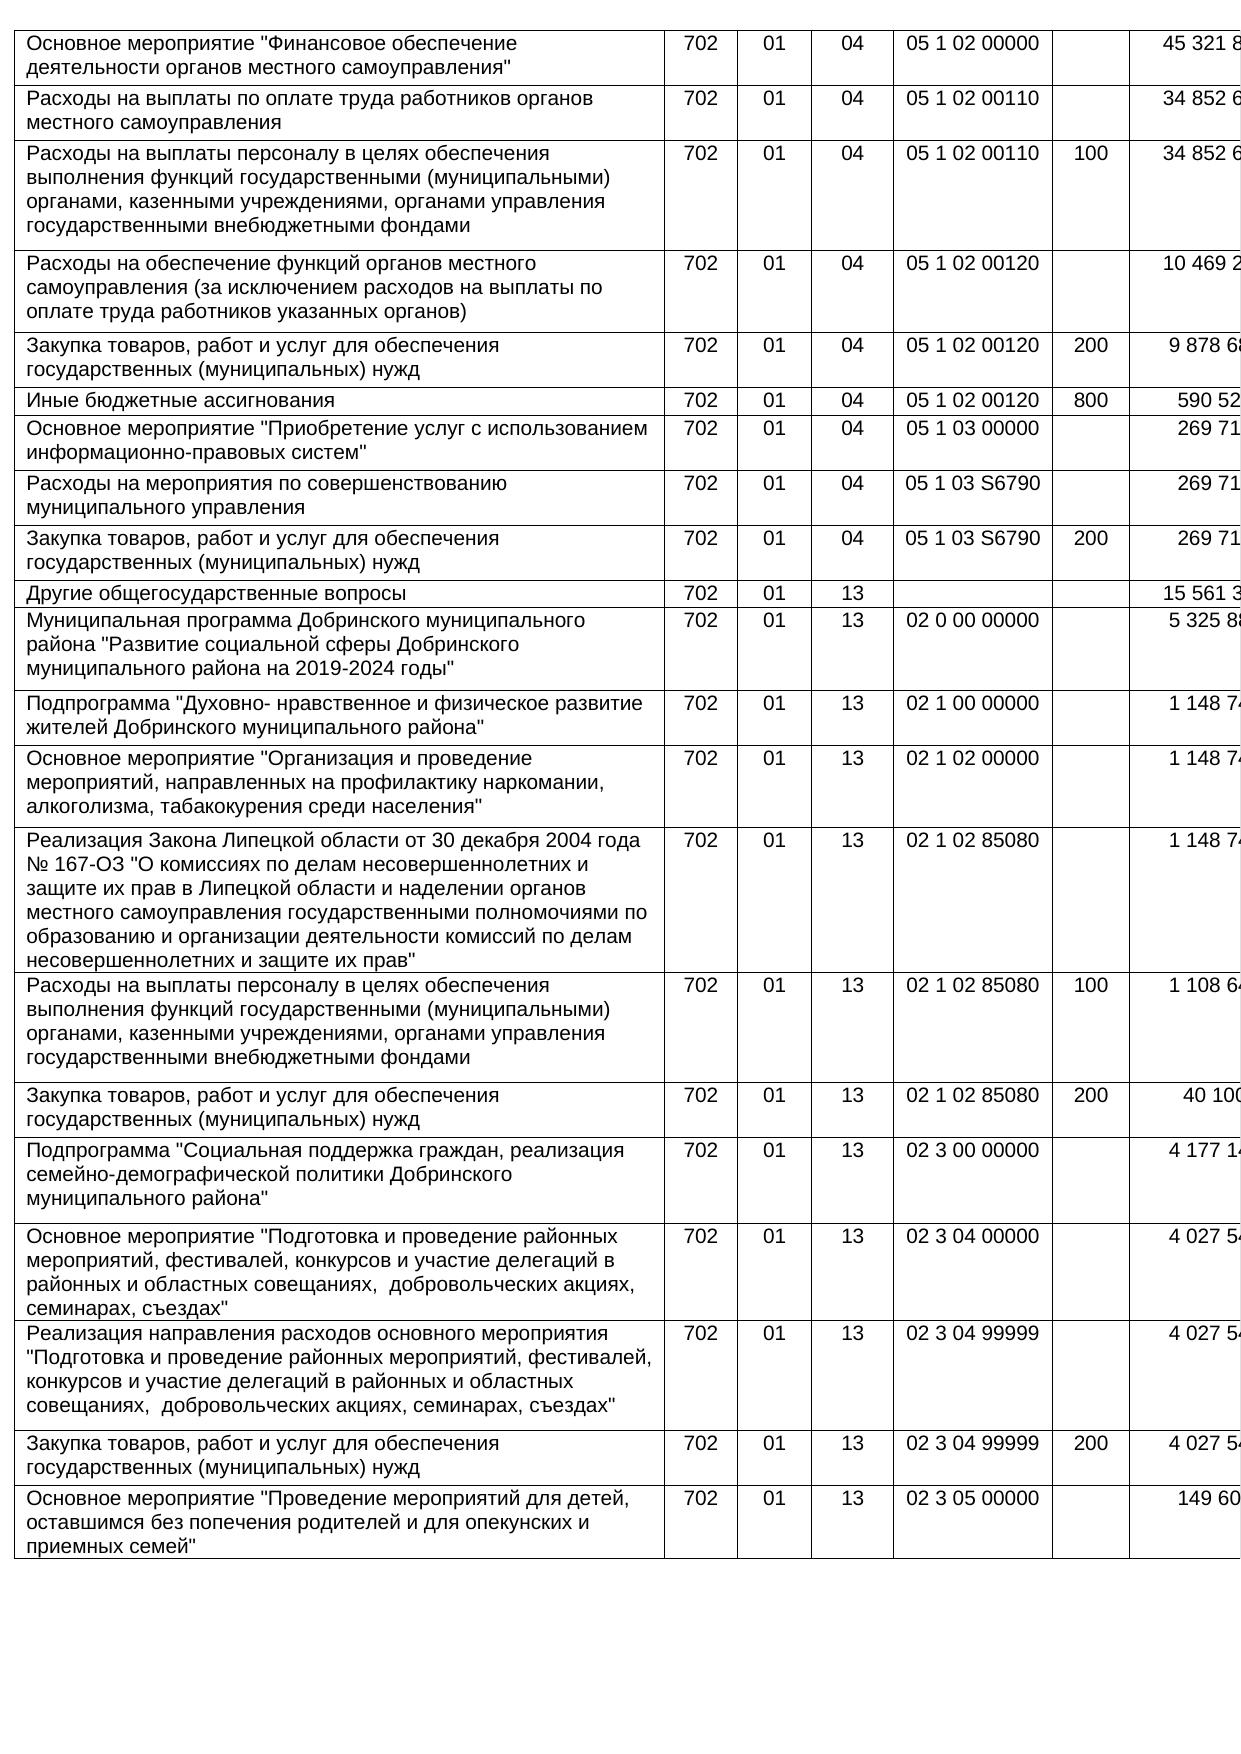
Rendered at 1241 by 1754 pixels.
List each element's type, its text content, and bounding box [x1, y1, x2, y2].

table_cell Другие общегосударственные вопросы [15, 581, 664, 607]
table_cell 100 [1053, 973, 1129, 1082]
table_cell [1053, 1486, 1129, 1558]
table_cell Закупка товаров, работ и услуг для обеспечения государственных (муниципальных) нужд [15, 526, 664, 579]
table_cell Реализация Закона Липецкой области от 30 декабря 2004 года № 167-ОЗ "О комиссиях по делам несовершеннолетних и защите их прав в Липецкой области и наделении органов местного самоуправления государственными полномочиями по образованию и организации деятельности комиссий по делам несовершеннолетних и защите их прав" [15, 828, 664, 972]
table_cell 200 [1053, 526, 1129, 579]
table_cell 702 [665, 828, 737, 972]
table_cell 100 [1053, 141, 1129, 249]
table_cell 4 027 540,00 [1130, 1431, 1240, 1485]
table_cell 702 [665, 86, 737, 139]
table_cell 01 [738, 388, 811, 414]
table_cell 02 3 04 99999 [894, 1431, 1052, 1485]
table_cell 01 [738, 416, 811, 469]
table_cell 1 148 742,00 [1130, 746, 1240, 827]
table_cell Закупка товаров, работ и услуг для обеспечения государственных (муниципальных) нужд [15, 1431, 664, 1485]
table_cell 702 [665, 471, 737, 524]
table_cell 5 325 882,00 [1130, 608, 1240, 689]
table_cell Подпрограмма "Социальная поддержка граждан, реализация семейно-демографической политики Добринского муниципального района" [15, 1138, 664, 1223]
table_cell 04 [812, 333, 893, 387]
table_cell 10 469 206,00 [1130, 251, 1240, 332]
table_cell 4 177 140,00 [1130, 1138, 1240, 1223]
table_cell [894, 581, 1052, 607]
table_cell Основное мероприятие "Финансовое обеспечение деятельности органов местного самоуправления" [15, 31, 664, 84]
table_cell Закупка товаров, работ и услуг для обеспечения государственных (муниципальных) нужд [15, 1083, 664, 1137]
table_cell 13 [812, 1224, 893, 1320]
table_cell 800 [1053, 388, 1129, 414]
table_cell 01 [738, 251, 811, 332]
table_cell Расходы на мероприятия по совершенствованию муниципального управления [15, 471, 664, 524]
table_cell 05 1 02 00120 [894, 251, 1052, 332]
table_cell 05 1 03 S6790 [894, 526, 1052, 579]
table_cell 05 1 02 00120 [894, 333, 1052, 387]
table_cell 01 [738, 86, 811, 139]
table_cell 02 0 00 00000 [894, 608, 1052, 689]
table_cell [1053, 828, 1129, 972]
table_cell 1 148 742,00 [1130, 828, 1240, 972]
table_cell 15 561 360,65 [1130, 581, 1240, 607]
table_cell 04 [812, 31, 893, 84]
table_cell 702 [665, 388, 737, 414]
table_cell 34 852 662,00 [1130, 86, 1240, 139]
table_cell Муниципальная программа Добринского муниципального района "Развитие социальной сферы Добринского муниципального района на 2019-2024 годы" [15, 608, 664, 689]
table_cell 702 [665, 973, 737, 1082]
table_cell 01 [738, 608, 811, 689]
table_cell Основное мероприятие "Подготовка и проведение районных мероприятий, фестивалей, конкурсов и участие делегаций в районных и областных совещаниях, добровольческих акциях, семинарах, съездах" [15, 1224, 664, 1320]
table_cell 01 [738, 973, 811, 1082]
table_cell 9 878 686,00 [1130, 333, 1240, 387]
table_cell 02 1 02 85080 [894, 1083, 1052, 1137]
table_cell 702 [665, 526, 737, 579]
table_cell 1 108 642,00 [1130, 973, 1240, 1082]
table_cell 4 027 540,00 [1130, 1321, 1240, 1430]
table_cell 13 [812, 1431, 893, 1485]
table_cell 200 [1053, 1083, 1129, 1137]
table_cell 269 711,85 [1130, 416, 1240, 469]
table_cell Расходы на выплаты по оплате труда работников органов местного самоуправления [15, 86, 664, 139]
table_cell 13 [812, 1138, 893, 1223]
table_cell 04 [812, 141, 893, 249]
table_cell 200 [1053, 333, 1129, 387]
table_cell 01 [738, 746, 811, 827]
table_cell Иные бюджетные ассигнования [15, 388, 664, 414]
table_cell 04 [812, 471, 893, 524]
table_cell [1053, 691, 1129, 744]
table_cell 702 [665, 1083, 737, 1137]
table_cell 05 1 02 00000 [894, 31, 1052, 84]
table_cell 149 600,00 [1130, 1486, 1240, 1558]
table_cell [1053, 1321, 1129, 1430]
table_cell 269 711,85 [1130, 526, 1240, 579]
table_cell 13 [812, 973, 893, 1082]
table_cell 02 1 02 85080 [894, 973, 1052, 1082]
table_cell 702 [665, 141, 737, 249]
table_cell 13 [812, 828, 893, 972]
table_cell 01 [738, 471, 811, 524]
table_cell [1053, 1138, 1129, 1223]
table_cell [1053, 471, 1129, 524]
table_cell 02 3 04 99999 [894, 1321, 1052, 1430]
table_cell 13 [812, 1486, 893, 1558]
table_cell 702 [665, 1486, 737, 1558]
table_cell 13 [812, 1321, 893, 1430]
table_cell [1053, 746, 1129, 827]
table_cell Основное мероприятие "Организация и проведение мероприятий, направленных на профилактику наркомании, алкоголизма, табакокурения среди населения" [15, 746, 664, 827]
table_cell [1053, 86, 1129, 139]
table_cell 702 [665, 333, 737, 387]
table_cell 45 321 868,00 [1130, 31, 1240, 84]
table_cell 02 3 04 00000 [894, 1224, 1052, 1320]
table_cell 04 [812, 86, 893, 139]
table_cell 01 [738, 828, 811, 972]
table_cell 04 [812, 526, 893, 579]
table_cell 04 [812, 251, 893, 332]
table_cell 01 [738, 1138, 811, 1223]
table_cell 01 [738, 1431, 811, 1485]
table_cell 702 [665, 1431, 737, 1485]
table_cell Реализация направления расходов основного мероприятия "Подготовка и проведение районных мероприятий, фестивалей, конкурсов и участие делегаций в районных и областных совещаниях, добровольческих акциях, семинарах, съездах" [15, 1321, 664, 1430]
table_cell [1053, 416, 1129, 469]
table_cell 702 [665, 251, 737, 332]
table_cell Расходы на выплаты персоналу в целях обеспечения выполнения функций государственными (муниципальными) органами, казенными учреждениями, органами управления государственными внебюджетными фондами [15, 141, 664, 249]
table_cell 05 1 03 00000 [894, 416, 1052, 469]
table_cell [1053, 581, 1129, 607]
table_cell 02 1 00 00000 [894, 691, 1052, 744]
table_cell 1 148 742,00 [1130, 691, 1240, 744]
table_cell 01 [738, 1083, 811, 1137]
table_cell [1053, 31, 1129, 84]
table_cell Расходы на обеспечение функций органов местного самоуправления (за исключением расходов на выплаты по оплате труда работников указанных органов) [15, 251, 664, 332]
table_cell Подпрограмма "Духовно- нравственное и физическое развитие жителей Добринского муниципального района" [15, 691, 664, 744]
table_cell 01 [738, 333, 811, 387]
table_cell 02 1 02 00000 [894, 746, 1052, 827]
table_cell 01 [738, 141, 811, 249]
table_cell 702 [665, 1321, 737, 1430]
table_cell Закупка товаров, работ и услуг для обеспечения государственных (муниципальных) нужд [15, 333, 664, 387]
table_cell 02 3 00 00000 [894, 1138, 1052, 1223]
table_cell 05 1 03 S6790 [894, 471, 1052, 524]
table_cell [1053, 608, 1129, 689]
table_cell 702 [665, 691, 737, 744]
table_cell 13 [812, 691, 893, 744]
table_cell 702 [665, 746, 737, 827]
table_cell 702 [665, 416, 737, 469]
table_cell 13 [812, 581, 893, 607]
table_cell 13 [812, 746, 893, 827]
table_cell Основное мероприятие "Проведение мероприятий для детей, оставшимся без попечения родителей и для опекунских и приемных семей" [15, 1486, 664, 1558]
table_cell 702 [665, 31, 737, 84]
table_cell 01 [738, 1224, 811, 1320]
table_cell 01 [738, 1486, 811, 1558]
table_cell 04 [812, 388, 893, 414]
table_cell 269 711,85 [1130, 471, 1240, 524]
table_cell 702 [665, 1138, 737, 1223]
table_cell 4 027 540,00 [1130, 1224, 1240, 1320]
table_cell Расходы на выплаты персоналу в целях обеспечения выполнения функций государственными (муниципальными) органами, казенными учреждениями, органами управления государственными внебюджетными фондами [15, 973, 664, 1082]
table_cell 13 [812, 608, 893, 689]
table_cell 02 3 05 00000 [894, 1486, 1052, 1558]
table_cell 34 852 662,00 [1130, 141, 1240, 249]
table_cell 200 [1053, 1431, 1129, 1485]
table_cell 702 [665, 1224, 737, 1320]
table_cell 01 [738, 581, 811, 607]
table_cell 05 1 02 00110 [894, 141, 1052, 249]
table_cell [1053, 1224, 1129, 1320]
table_cell 01 [738, 526, 811, 579]
table_cell 702 [665, 608, 737, 689]
table_cell 590 520,00 [1130, 388, 1240, 414]
table_cell 13 [812, 1083, 893, 1137]
table_cell 02 1 02 85080 [894, 828, 1052, 972]
table_cell Основное мероприятие "Приобретение услуг с использованием информационно-правовых систем" [15, 416, 664, 469]
table_cell 01 [738, 691, 811, 744]
table_cell [1053, 251, 1129, 332]
table_cell 01 [738, 1321, 811, 1430]
table_cell 04 [812, 416, 893, 469]
table_cell 702 [665, 581, 737, 607]
table_cell 05 1 02 00110 [894, 86, 1052, 139]
table_cell 40 100,00 [1130, 1083, 1240, 1137]
table_cell 05 1 02 00120 [894, 388, 1052, 414]
table_cell 01 [738, 31, 811, 84]
